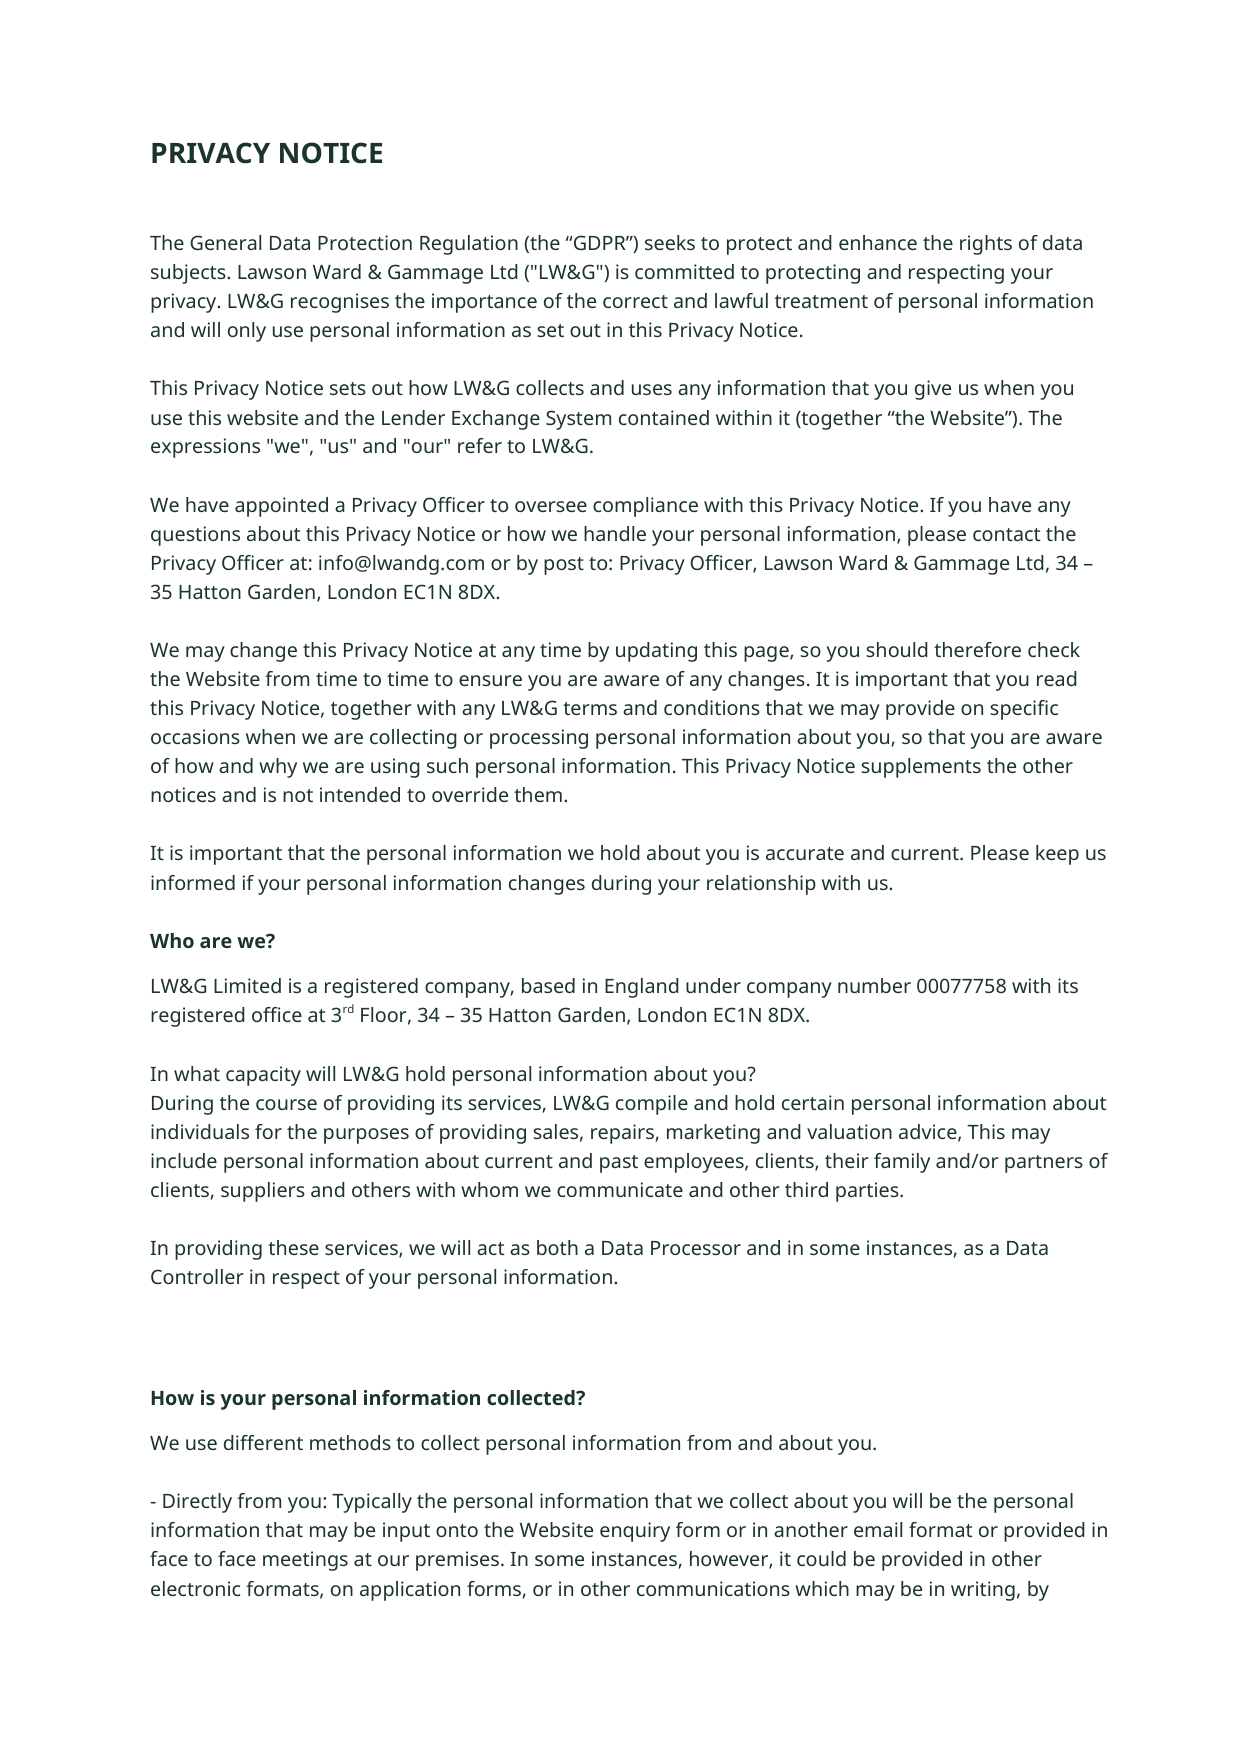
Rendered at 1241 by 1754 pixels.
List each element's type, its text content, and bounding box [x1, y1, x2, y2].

text LW&G Limited is a registered company, based in England under company number 00077758 with its registered office at 3rd Floor, 34 – 35 Hatton Garden, London EC1N 8DX. In what capacity will LW&G hold personal information about you? During the course of providing its services, LW&G compile and hold certain personal information about individuals for the purposes of providing sales, repairs, marketing and valuation advice, This may include personal information about current and past employees, clients, their family and/or partners of clients, suppliers and others with whom we communicate and other third parties. In providing these services, we will act as both a Data Processor and in some instances, as a Data Controller in respect of your personal information. [150, 973, 1110, 1290]
text The General Data Protection Regulation (the “GDPR”) seeks to protect and enhance the rights of data subjects. Lawson Ward & Gammage Ltd ("LW&G") is committed to protecting and respecting your privacy. LW&G recognises the importance of the correct and lawful treatment of personal information and will only use personal information as set out in this Privacy Notice. This Privacy Notice sets out how LW&G collects and uses any information that you give us when you use this website and the Lender Exchange System contained within it (together “the Website”). The expressions "we", "us" and "our" refer to LW&G. We have appointed a Privacy Officer to oversee compliance with this Privacy Notice. If you have any questions about this Privacy Notice or how we handle your personal information, please contact the Privacy Officer at: info@lwandg.com or by post to: Privacy Officer, Lawson Ward & Gammage Ltd, 34 – 35 Hatton Garden, London EC1N 8DX. We may change this Privacy Notice at any time by updating this page, so you should therefore check the Website from time to time to ensure you are aware of any changes. It is important that you read this Privacy Notice, together with any LW&G terms and conditions that we may provide on specific occasions when we are collecting or processing personal information about you, so that you are aware of how and why we are using such personal information. This Privacy Notice supplements the other notices and is not intended to override them. It is important that the personal information we hold about you is accurate and current. Please keep us informed if your personal information changes during your relationship with us. Who are we? [150, 171, 1110, 954]
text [150, 1429, 1110, 1602]
text How is your personal information collected? [150, 1355, 1110, 1411]
text PRIVACY NOTICE [150, 133, 1090, 171]
